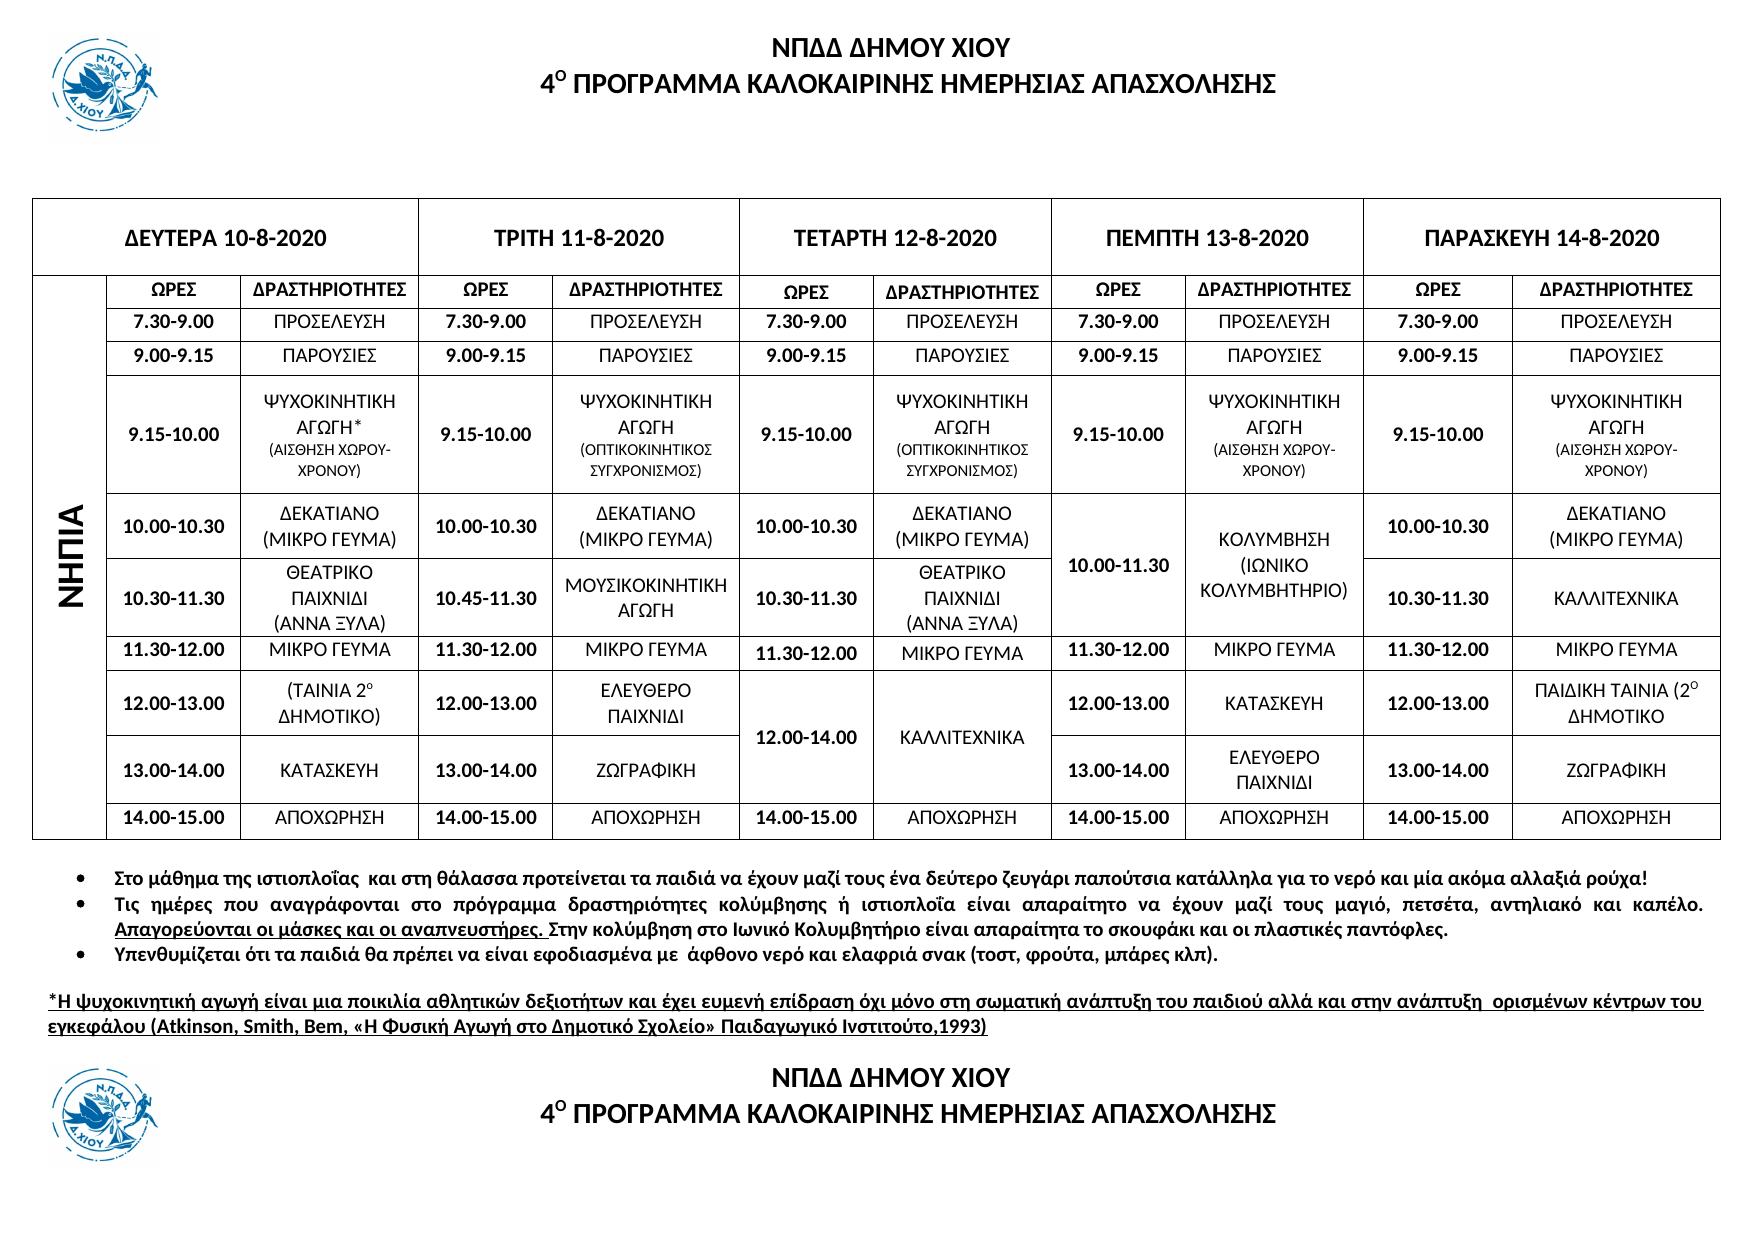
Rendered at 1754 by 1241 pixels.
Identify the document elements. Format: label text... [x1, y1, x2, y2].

table_cell 13.00-14.00 [1052, 736, 1185, 803]
table_cell 11.30-12.00 [107, 637, 240, 669]
table_cell ΚΑΤΑΣΚΕΥΗ [241, 736, 418, 803]
table_cell ΜΙΚΡΟ ΓΕΥΜΑ [241, 637, 418, 669]
table_cell 9.15-10.00 [1052, 376, 1185, 493]
table_cell ΘΕΑΤΡΙΚΟ ΠΑΙΧΝΙΔΙ (ΑΝΝΑ ΞΥΛΑ) [874, 559, 1051, 636]
table_cell ΔΕΥΤΕΡΑ 10-8-2020 [33, 199, 418, 275]
table_cell 10.30-11.30 [107, 559, 240, 636]
table_cell 11.30-12.00 [1364, 637, 1512, 669]
table_cell ΑΠΟΧΩΡΗΣΗ [241, 804, 418, 839]
table_cell 12.00-14.00 [740, 671, 873, 803]
table_cell 12.00-13.00 [419, 671, 552, 735]
table_cell ΠΡΟΣΕΛΕΥΣΗ [241, 309, 418, 341]
table_cell 14.00-15.00 [1364, 804, 1512, 839]
table_cell 12.00-13.00 [1052, 671, 1185, 735]
table_cell ΕΛΕΥΘΕΡΟ ΠΑΙΧΝΙΔΙ [553, 671, 739, 735]
table_cell ΔΕΚΑΤΙΑΝΟ (ΜΙΚΡΟ ΓΕΥΜΑ) [1513, 494, 1720, 558]
table_cell ΠΑΡΟΥΣΙΕΣ [1513, 342, 1720, 375]
table_cell ΠΑΡΟΥΣΙΕΣ [241, 342, 418, 375]
table_cell ΝΗΠΙΑ [33, 276, 106, 839]
table_cell 14.00-15.00 [107, 804, 240, 839]
table_cell 10.00-10.30 [419, 494, 552, 558]
table_cell ΑΠΟΧΩΡΗΣΗ [553, 804, 739, 839]
table_cell ΔΕΚΑΤΙΑΝΟ (ΜΙΚΡΟ ΓΕΥΜΑ) [553, 494, 739, 558]
table_cell ΠΕΜΠΤΗ 13-8-2020 [1052, 199, 1363, 275]
list Υπενθυμίζεται ότι τα παιδιά θα πρέπει να είναι εφοδιασμένα με άφθονο νερό και ελαφριά σνακ (τοστ, φρούτα, μπάρες κλπ). [77, 942, 1707, 967]
table_header [36, 1060, 522, 1196]
table_cell ΕΛΕΥΘΕΡΟ ΠΑΙΧΝΙΔΙ [1186, 736, 1363, 803]
table_cell 14.00-15.00 [740, 804, 873, 839]
table_cell 9.00-9.15 [1052, 342, 1185, 375]
list Τις ημέρες που αναγράφονται στο πρόγραμμα δραστηριότητες κολύμβησης ή ιστιοπλοΐα είναι απαραίτητο να έχουν μαζί τους μαγιό, πετσέτα, αντηλιακό και καπέλο. Απαγορεύονται οι μάσκες και οι αναπνευστήρες. Στην κολύμβηση στο Ιωνικό Κολυμβητήριο είναι απαραίτητα το σκουφάκι και οι πλαστικές παντόφλες. [77, 891, 1707, 942]
table_cell ΨΥΧΟΚΙΝΗΤΙΚΗ ΑΓΩΓΗ (ΑΙΣΘΗΣΗ ΧΩΡΟΥ-ΧΡΟΝΟΥ) [1513, 376, 1720, 493]
table_cell 9.00-9.15 [1364, 342, 1512, 375]
table_cell 7.30-9.00 [419, 309, 552, 341]
table_cell ΠΡΟΣΕΛΕΥΣΗ [1513, 309, 1720, 341]
table_header ΝΠΔΔ ΔΗΜΟΥ ΧΙΟΥ 4Ο ΠΡΟΓΡΑΜΜΑ ΚΑΛΟΚΑΙΡΙΝΗΣ ΗΜΕΡΗΣΙΑΣ ΑΠΑΣΧΟΛΗΣΗΣ [523, 30, 1652, 198]
table_cell ΤΕΤΑΡΤΗ 12-8-2020 [740, 199, 1051, 275]
table_cell ΚΑΛΛΙΤΕΧΝΙΚΑ [874, 671, 1051, 803]
table_cell 10.00-10.30 [1364, 494, 1512, 558]
table_cell 7.30-9.00 [107, 309, 240, 341]
table_cell 9.00-9.15 [107, 342, 240, 375]
table_cell ΑΠΟΧΩΡΗΣΗ [1186, 804, 1363, 839]
table_cell 10.30-11.30 [740, 559, 873, 636]
table_cell ΠΑΡΟΥΣΙΕΣ [874, 342, 1051, 375]
table_cell 10.00-10.30 [107, 494, 240, 558]
table_cell ΠΡΟΣΕΛΕΥΣΗ [1186, 309, 1363, 341]
table_header [36, 30, 522, 198]
table_cell ΜΙΚΡΟ ΓΕΥΜΑ [1513, 637, 1720, 669]
table_cell 12.00-13.00 [1364, 671, 1512, 735]
table_cell 10.45-11.30 [419, 559, 552, 636]
table_cell ΠΡΟΣΕΛΕΥΣΗ [874, 309, 1051, 341]
text *Η ψυχοκινητική αγωγή είναι μια ποικιλία αθλητικών δεξιοτήτων και έχει ευμενή επίδραση όχι μόνο στη σωματική ανάπτυξη του παιδιού αλλά και στην ανάπτυξη ορισμένων κέντρων του εγκεφάλου (Atkinson, Smith, Bem, «Η Φυσική Αγωγή στο Δημοτικό Σχολείο» Παιδαγωγικό Ινστιτούτο,1993) [47, 988, 1707, 1039]
table_cell ΤΡΙΤΗ 11-8-2020 [419, 199, 739, 275]
table_cell 7.30-9.00 [1364, 309, 1512, 341]
table_cell 11.30-12.00 [1052, 637, 1185, 669]
list Στο μάθημα της ιστιοπλοΐας και στη θάλασσα προτείνεται τα παιδιά να έχουν μαζί τους ένα δεύτερο ζευγάρι παπούτσια κατάλληλα για το νερό και μία ακόμα αλλαξιά ρούχα! [77, 865, 1707, 891]
table_cell ΩΡΕΣ [419, 276, 552, 307]
table_cell 12.00-13.00 [107, 671, 240, 735]
table_cell ΔΡΑΣΤΗΡΙΟΤΗΤΕΣ [1513, 276, 1720, 307]
table_cell 11.30-12.00 [740, 637, 873, 669]
table_cell 9.15-10.00 [107, 376, 240, 493]
table_cell ΩΡΕΣ [740, 276, 873, 307]
table_cell (ΤΑΙΝΙΑ 2ο ΔΗΜΟΤΙΚΟ) [241, 671, 418, 735]
table_cell ΠΡΟΣΕΛΕΥΣΗ [553, 309, 739, 341]
table_cell ΠΑΙΔΙΚΗ ΤΑΙΝΙΑ (2Ο ΔΗΜΟΤΙΚΟ [1513, 671, 1720, 735]
table_cell ΩΡΕΣ [107, 276, 240, 307]
table_cell ΔΡΑΣΤΗΡΙΟΤΗΤΕΣ [241, 276, 418, 307]
table_cell ΨΥΧΟΚΙΝΗΤΙΚΗ ΑΓΩΓΗ (ΟΠΤΙΚΟΚΙΝΗΤΙΚΟΣ ΣΥΓΧΡΟΝΙΣΜΟΣ) [553, 376, 739, 493]
table_cell 9.15-10.00 [740, 376, 873, 493]
table_cell ΠΑΡΑΣΚΕΥΗ 14-8-2020 [1364, 199, 1720, 275]
table_cell ΜΙΚΡΟ ΓΕΥΜΑ [874, 637, 1051, 669]
table_cell 14.00-15.00 [419, 804, 552, 839]
table_cell ΘΕΑΤΡΙΚΟ ΠΑΙΧΝΙΔΙ (ΑΝΝΑ ΞΥΛΑ) [241, 559, 418, 636]
table_cell ΨΥΧΟΚΙΝΗΤΙΚΗ ΑΓΩΓΗ (ΑΙΣΘΗΣΗ ΧΩΡΟΥ-ΧΡΟΝΟΥ) [1186, 376, 1363, 493]
table_cell ΚΟΛΥΜΒΗΣΗ (ΙΩΝΙΚΟ ΚΟΛΥΜΒΗΤΗΡΙΟ) [1186, 494, 1363, 636]
table_cell ΚΑΤΑΣΚΕΥΗ [1186, 671, 1363, 735]
table_cell ΩΡΕΣ [1364, 276, 1512, 307]
table_cell 13.00-14.00 [419, 736, 552, 803]
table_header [523, 1060, 1652, 1196]
table_cell 14.00-15.00 [1052, 804, 1185, 839]
table_cell 10.30-11.30 [1364, 559, 1512, 636]
table_cell ΜΙΚΡΟ ΓΕΥΜΑ [1186, 637, 1363, 669]
table_cell 11.30-12.00 [419, 637, 552, 669]
table_cell 9.15-10.00 [1364, 376, 1512, 493]
table_cell ΜΟΥΣΙΚΟΚΙΝΗΤΙΚΗ ΑΓΩΓΗ [553, 559, 739, 636]
table_cell ΑΠΟΧΩΡΗΣΗ [874, 804, 1051, 839]
table_cell ΜΙΚΡΟ ΓΕΥΜΑ [553, 637, 739, 669]
table_cell ΖΩΓΡΑΦΙΚΗ [1513, 736, 1720, 803]
table_cell 9.00-9.15 [740, 342, 873, 375]
picture [47, 29, 160, 142]
table_cell 9.15-10.00 [419, 376, 552, 493]
picture [47, 1059, 160, 1172]
table_cell ΚΑΛΛΙΤΕΧΝΙΚΑ [1513, 559, 1720, 636]
table_cell 7.30-9.00 [1052, 309, 1185, 341]
table_cell 7.30-9.00 [740, 309, 873, 341]
table_cell ΔΕΚΑΤΙΑΝΟ (ΜΙΚΡΟ ΓΕΥΜΑ) [241, 494, 418, 558]
table_cell ΔΡΑΣΤΗΡΙΟΤΗΤΕΣ [1186, 276, 1363, 307]
table_cell 13.00-14.00 [1364, 736, 1512, 803]
table_cell ΔΡΑΣΤΗΡΙΟΤΗΤΕΣ [874, 276, 1051, 307]
table_cell ΨΥΧΟΚΙΝΗΤΙΚΗ ΑΓΩΓΗ (ΟΠΤΙΚΟΚΙΝΗΤΙΚΟΣ ΣΥΓΧΡΟΝΙΣΜΟΣ) [874, 376, 1051, 493]
table_cell 9.00-9.15 [419, 342, 552, 375]
table_cell ΩΡΕΣ [1052, 276, 1185, 307]
table_cell 10.00-11.30 [1052, 494, 1185, 636]
table_cell ΠΑΡΟΥΣΙΕΣ [553, 342, 739, 375]
table_cell ΑΠΟΧΩΡΗΣΗ [1513, 804, 1720, 839]
table_cell ΖΩΓΡΑΦΙΚΗ [553, 736, 739, 803]
table_cell ΨΥΧΟΚΙΝΗΤΙΚΗ ΑΓΩΓΗ* (ΑΙΣΘΗΣΗ ΧΩΡΟΥ-ΧΡΟΝΟΥ) [241, 376, 418, 493]
table_cell 13.00-14.00 [107, 736, 240, 803]
table_cell 10.00-10.30 [740, 494, 873, 558]
table_cell ΔΕΚΑΤΙΑΝΟ (ΜΙΚΡΟ ΓΕΥΜΑ) [874, 494, 1051, 558]
table_cell ΠΑΡΟΥΣΙΕΣ [1186, 342, 1363, 375]
table_cell ΔΡΑΣΤΗΡΙΟΤΗΤΕΣ [553, 276, 739, 307]
